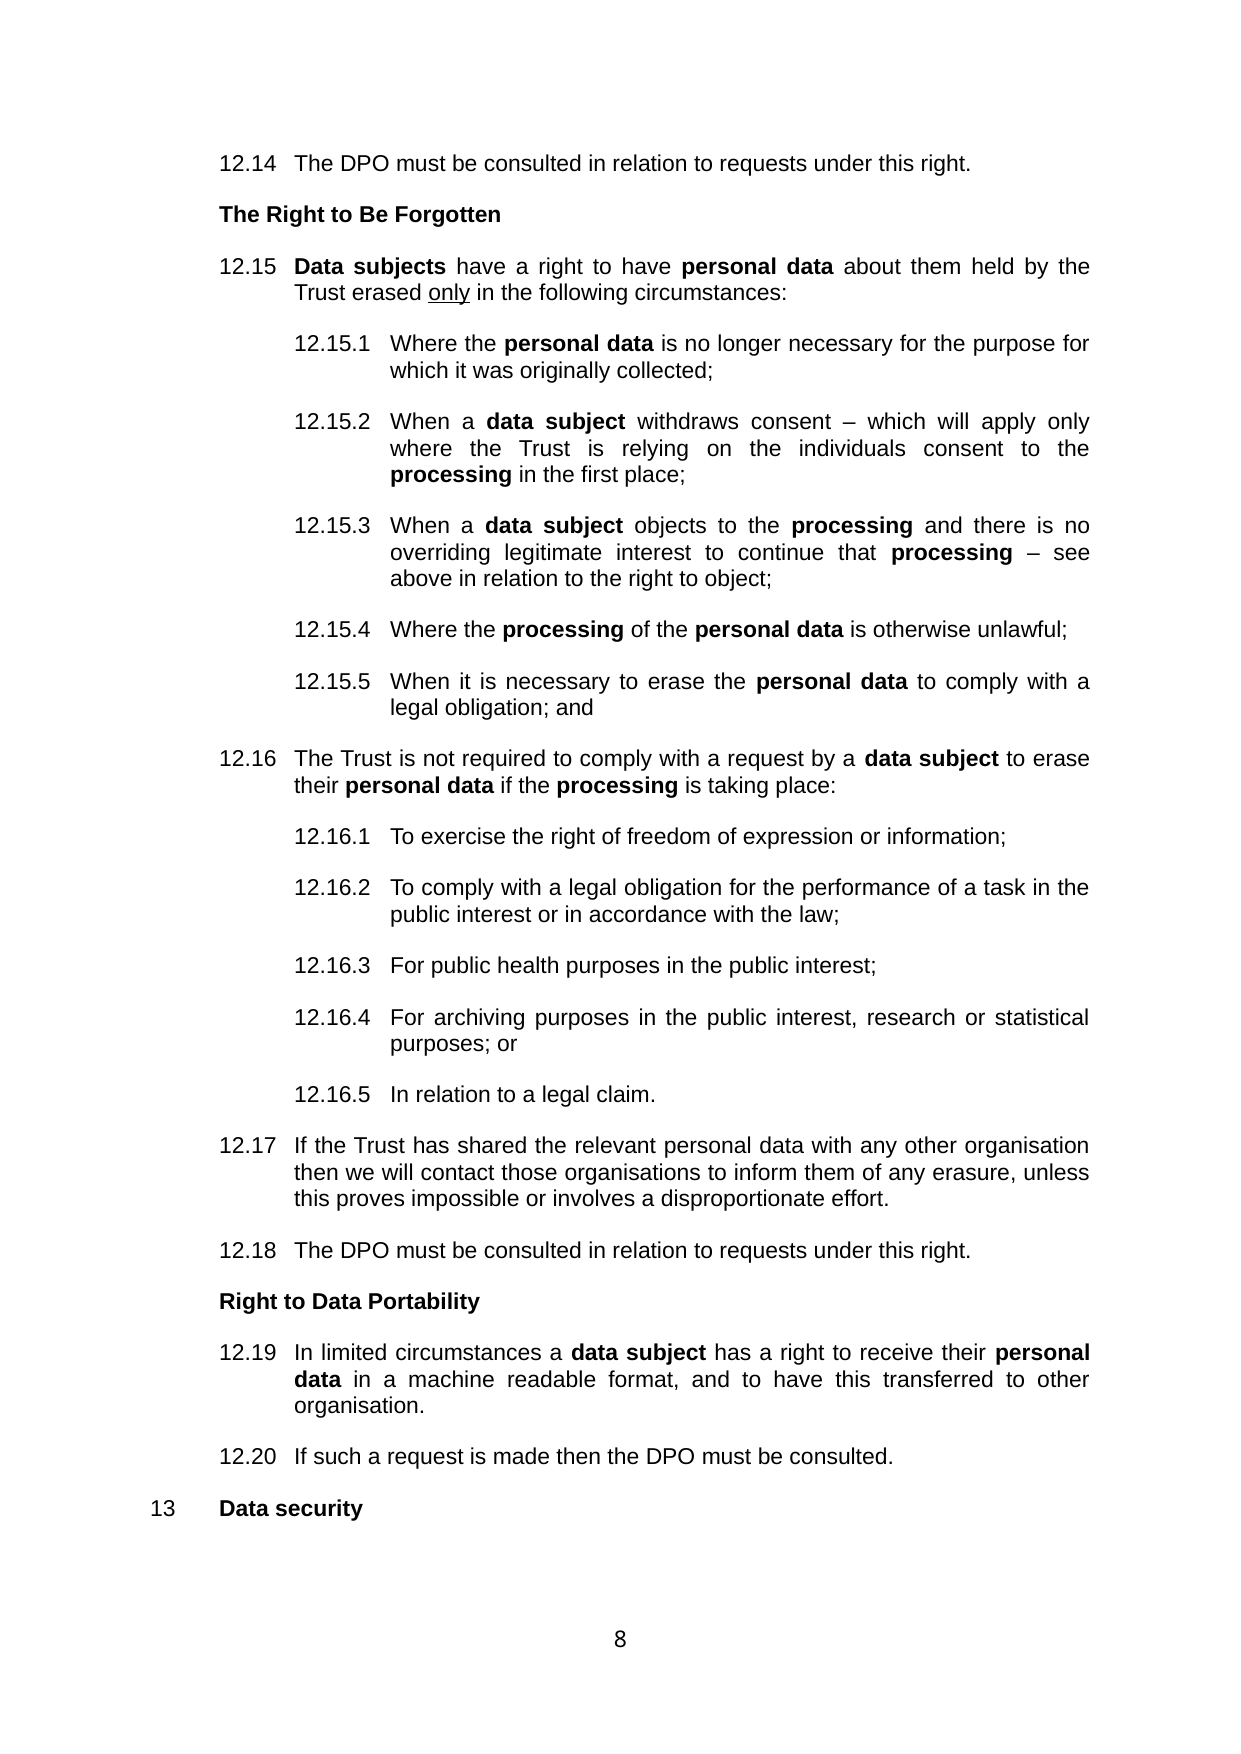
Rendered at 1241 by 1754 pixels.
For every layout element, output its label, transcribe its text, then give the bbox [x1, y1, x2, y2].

subtitle The DPO must be consulted in relation to requests under this right. [219, 150, 1090, 176]
subtitle Where the processing of the personal data is otherwise unlawful; [294, 616, 1090, 643]
subtitle The DPO must be consulted in relation to requests under this right. [219, 1237, 1090, 1263]
subtitle Data security [150, 1495, 1090, 1521]
subtitle For archiving purposes in the public interest, research or statistical purposes; or [294, 1003, 1090, 1056]
subtitle Data subjects have a right to have personal data about them held by the Trust erased only in the following circumstances: [219, 253, 1090, 305]
subtitle Right to Data Portability [219, 1288, 1090, 1314]
subtitle The Right to Be Forgotten [219, 201, 1090, 228]
subtitle If the Trust has shared the relevant personal data with any other organisation then we will contact those organisations to inform them of any erasure, unless this proves impossible or involves a disproportionate effort. [219, 1132, 1090, 1212]
subtitle When a data subject objects to the processing and there is no overriding legitimate interest to continue that processing – see above in relation to the right to object; [294, 512, 1090, 591]
subtitle If such a request is made then the DPO must be consulted. [219, 1443, 1090, 1470]
subtitle Where the personal data is no longer necessary for the purpose for which it was originally collected; [294, 330, 1090, 383]
subtitle When a data subject withdraws consent – which will apply only where the Trust is relying on the individuals consent to the processing in the first place; [294, 408, 1090, 487]
subtitle In limited circumstances a data subject has a right to receive their personal data in a machine readable format, and to have this transferred to other organisation. [219, 1339, 1090, 1418]
subtitle For public health purposes in the public interest; [294, 952, 1090, 978]
subtitle In relation to a legal claim. [294, 1081, 1090, 1107]
subtitle The Trust is not required to comply with a request by a data subject to erase their personal data if the processing is taking place: [219, 745, 1090, 798]
subtitle To comply with a legal obligation for the performance of a task in the public interest or in accordance with the law; [294, 874, 1090, 927]
subtitle When it is necessary to erase the personal data to comply with a legal obligation; and [294, 668, 1090, 720]
subtitle To exercise the right of freedom of expression or information; [294, 823, 1090, 849]
